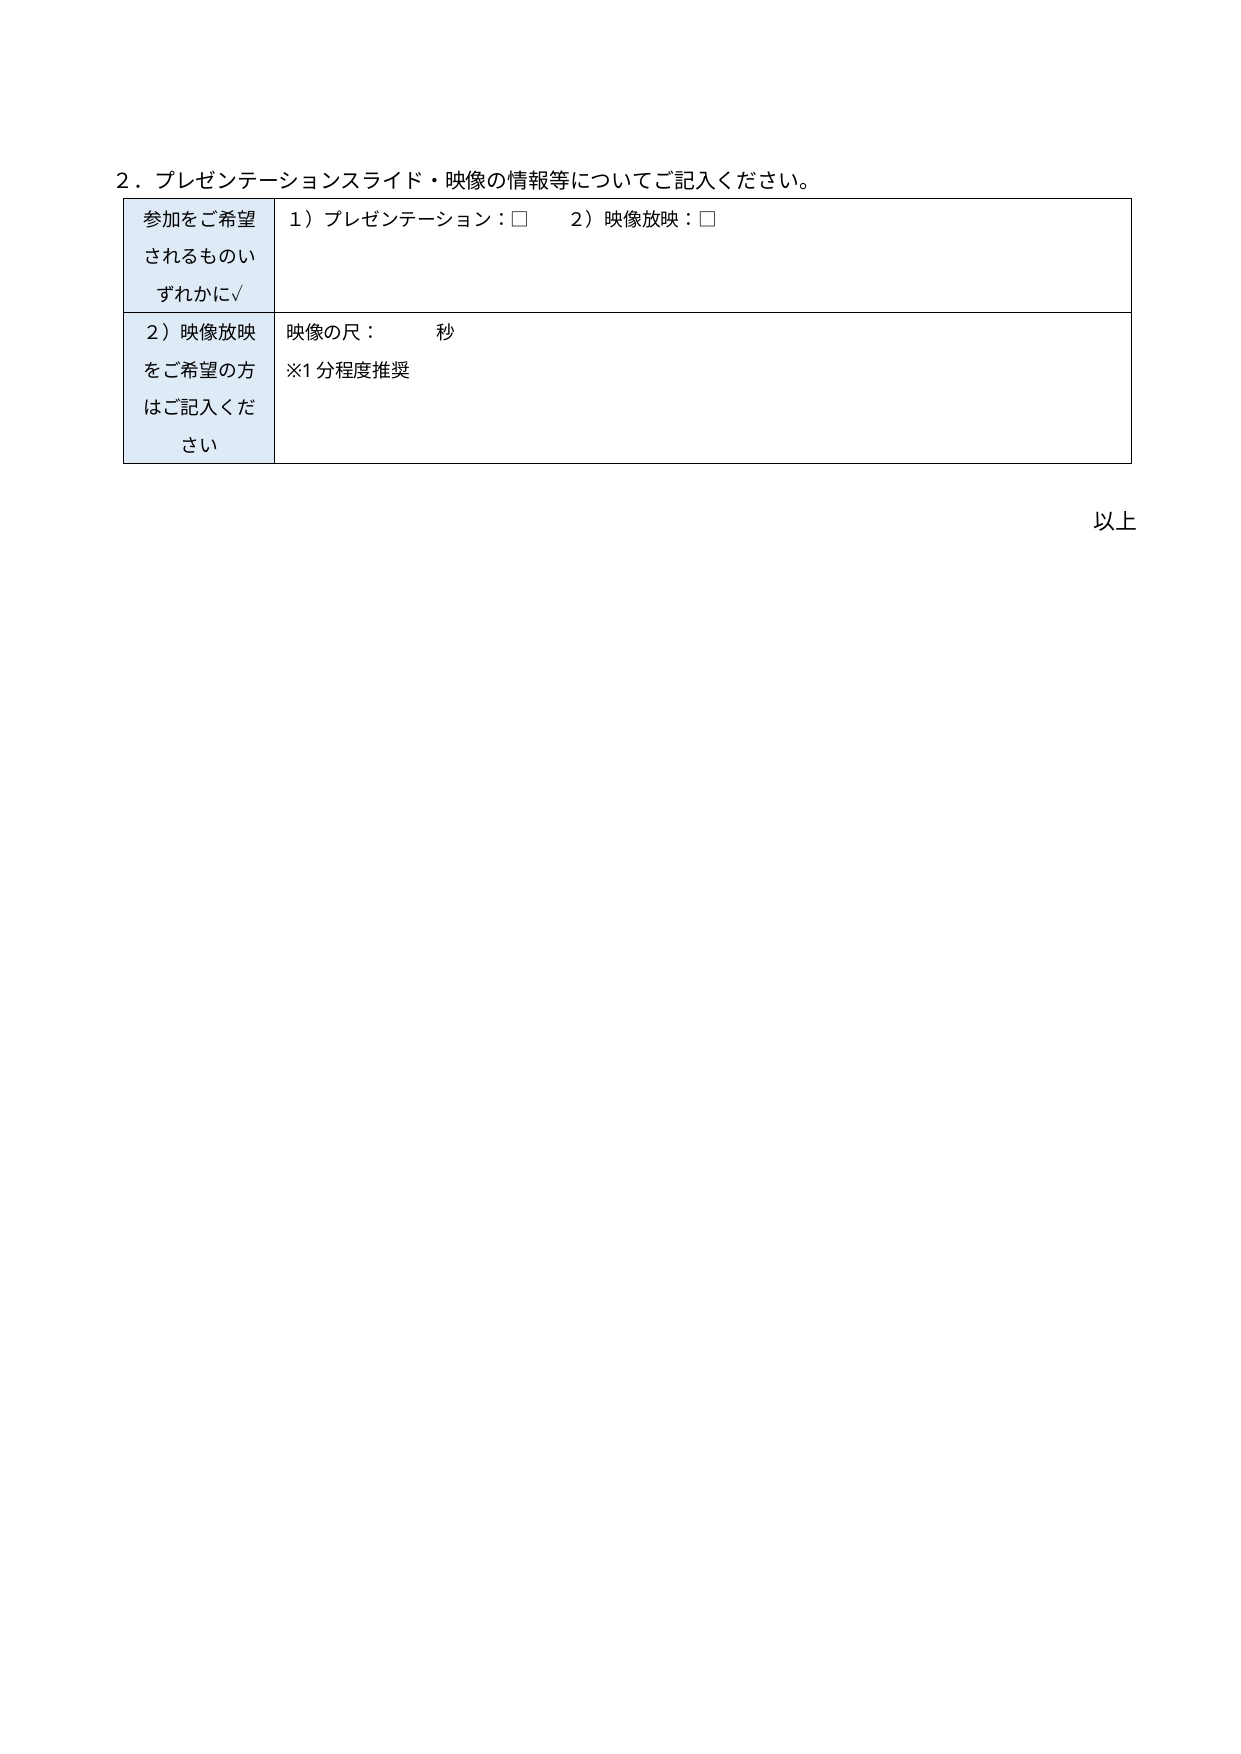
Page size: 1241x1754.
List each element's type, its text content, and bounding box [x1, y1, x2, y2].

table_header １）プレゼンテーション：□ ２）映像放映：□ [275, 199, 1131, 312]
text ２．プレゼンテーションスライド・映像の情報等についてご記入ください。 [112, 161, 1137, 198]
table_header 参加をご希望されるものいずれかに✓ [124, 199, 274, 312]
table_cell 映像の尺： 秒 ※1分程度推奨 [275, 313, 1131, 463]
table_cell ２）映像放映をご希望の方はご記入ください [124, 313, 274, 463]
text 以上 [112, 501, 1137, 539]
